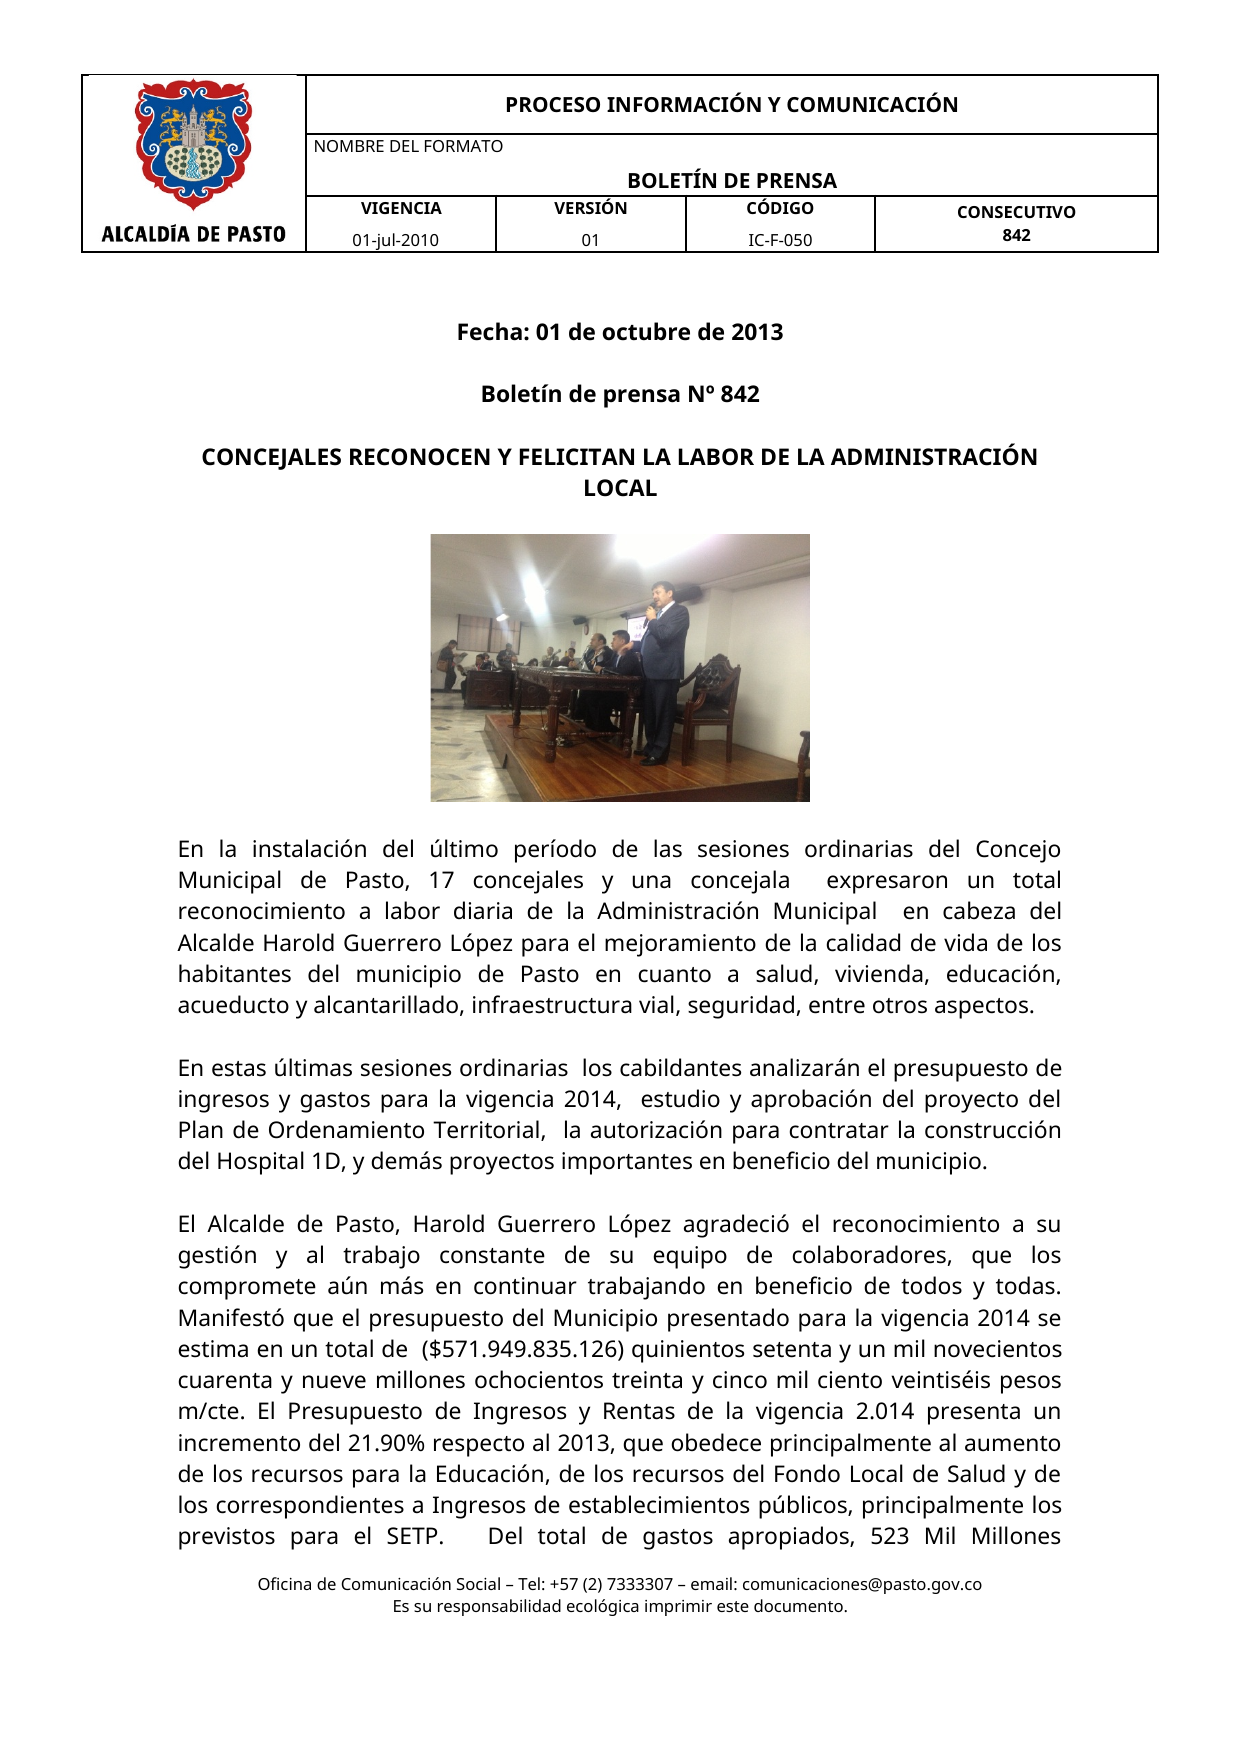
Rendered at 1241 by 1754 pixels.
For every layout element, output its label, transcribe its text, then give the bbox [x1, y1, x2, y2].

text En la instalación del último período de las sesiones ordinarias del Concejo Municipal de Pasto, 17 concejales y una concejala expresaron un total reconocimiento a labor diaria de la Administración Municipal en cabeza del Alcalde Harold Guerrero López para el mejoramiento de la calidad de vida de los habitantes del municipio de Pasto en cuanto a salud, vivienda, educación, acueducto y alcantarillado, infraestructura vial, seguridad, entre otros aspectos. [177, 833, 1063, 1020]
picture [430, 534, 810, 802]
text Fecha: 01 de octubre de 2013 [177, 316, 1063, 347]
text Boletín de prensa Nº 842 [177, 378, 1063, 409]
picture [88, 75, 297, 242]
text CONCEJALES RECONOCEN Y FELICITAN LA LABOR DE LA ADMINISTRACIÓN LOCAL [177, 441, 1063, 503]
text En estas últimas sesiones ordinarias los cabildantes analizarán el presupuesto de ingresos y gastos para la vigencia 2014, estudio y aprobación del proyecto del Plan de Ordenamiento Territorial, la autorización para contratar la construcción del Hospital 1D, y demás proyectos importantes en beneficio del municipio. [177, 1052, 1063, 1177]
